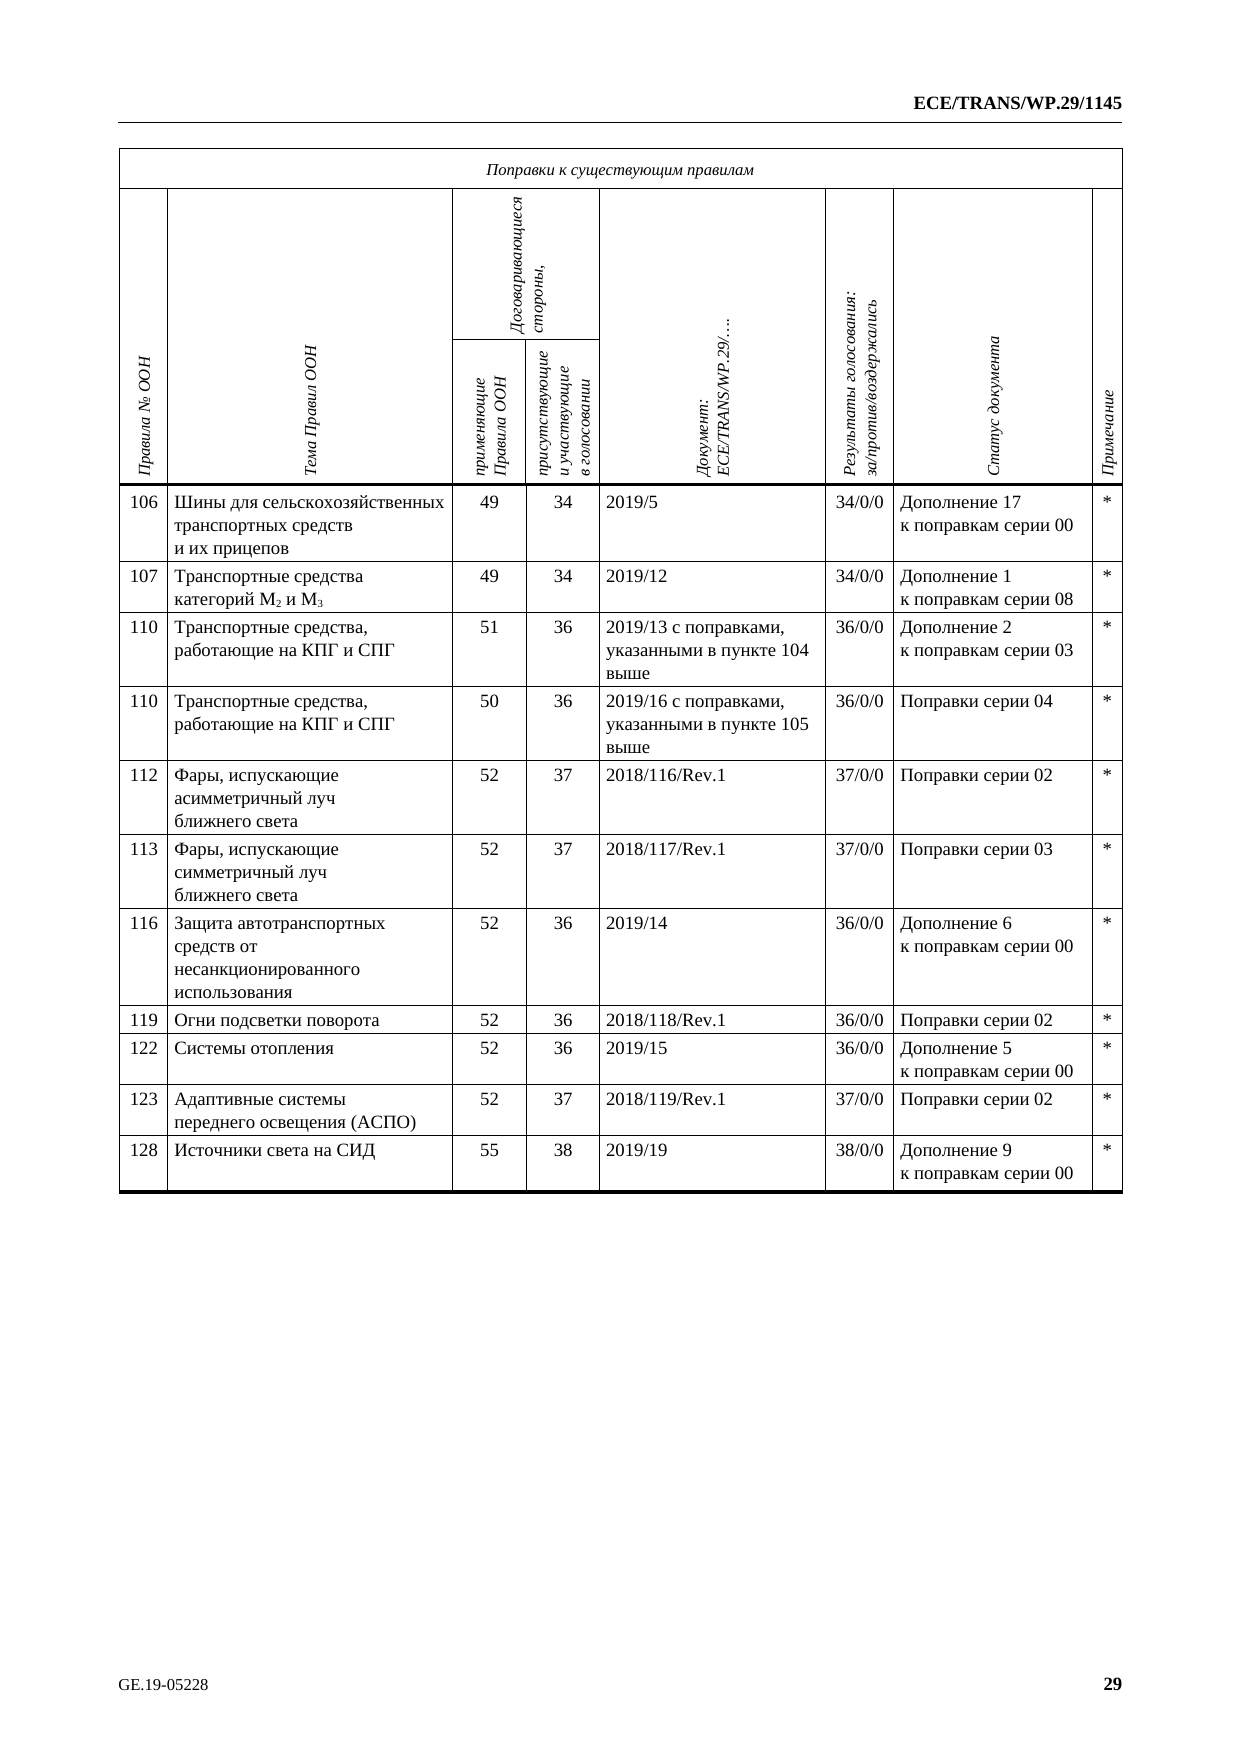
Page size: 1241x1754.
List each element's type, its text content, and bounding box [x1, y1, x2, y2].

table_cell 2019/19 [600, 1136, 825, 1190]
table_cell * [1093, 1085, 1122, 1135]
table_cell Дополнение 5 к поправкам серии 00 [894, 1034, 1092, 1084]
table_cell 52 [453, 1034, 526, 1084]
table_cell Результаты голосования: за/против/воздержались [826, 189, 893, 483]
table_cell 2019/16 с поправками, указанными в пункте 105 выше [600, 687, 825, 760]
table_cell 113 [120, 835, 167, 908]
table_cell 36 [527, 1006, 599, 1033]
table_cell 38 [527, 1136, 599, 1190]
table_cell Документ: ECE/TRANS/WP.29/…. [600, 189, 825, 483]
table_cell 37 [527, 1085, 599, 1135]
table_cell 37/0/0 [826, 761, 893, 834]
table_cell 107 [120, 562, 167, 612]
table_cell 112 [120, 761, 167, 834]
table_cell присутствующие и участвующие в голосовании [526, 340, 599, 483]
table_cell Поправки серии 02 [894, 1006, 1092, 1033]
table_cell * [1093, 687, 1122, 760]
table_cell * [1093, 1006, 1122, 1033]
table_cell Источники света на СИД [168, 1136, 452, 1190]
table_cell * [1093, 1034, 1122, 1084]
table_cell Поправки серии 02 [894, 1085, 1092, 1135]
table_cell 2019/13 с поправками, указанными в пункте 104 выше [600, 613, 825, 686]
table_cell Поправки серии 02 [894, 761, 1092, 834]
table_cell 37/0/0 [826, 835, 893, 908]
table_cell Дополнение 17 к поправкам серии 00 [894, 486, 1092, 561]
table_cell Дополнение 9 к поправкам серии 00 [894, 1136, 1092, 1190]
table_cell применяющие Правила ООН [453, 340, 525, 483]
table_cell 37 [527, 835, 599, 908]
table_cell Адаптивные системы переднего освещения (АСПО) [168, 1085, 452, 1135]
table_cell 2019/15 [600, 1034, 825, 1084]
table_cell 36 [527, 687, 599, 760]
table_cell 55 [453, 1136, 526, 1190]
table_cell Защита автотранспортных средств от несанкционированного использования [168, 909, 452, 1005]
table_cell Системы отопления [168, 1034, 452, 1084]
table_cell Транспортные средства категорий M2 и M3 [168, 562, 452, 612]
table_cell 52 [453, 1085, 526, 1135]
table_cell 36 [527, 909, 599, 1005]
table_cell Шины для сельскохозяйственных транспортных средств и их прицепов [168, 486, 452, 561]
table_cell 49 [453, 562, 526, 612]
table_cell Огни подсветки поворота [168, 1006, 452, 1033]
table_cell 36/0/0 [826, 613, 893, 686]
table_cell 37 [527, 761, 599, 834]
table_cell Дополнение 6 к поправкам серии 00 [894, 909, 1092, 1005]
table_cell 37/0/0 [826, 1085, 893, 1135]
table_cell 49 [453, 486, 526, 561]
table_cell 36/0/0 [826, 909, 893, 1005]
table_cell 116 [120, 909, 167, 1005]
table_cell 52 [453, 835, 526, 908]
table_cell Транспортные средства, работающие на КПГ и СПГ [168, 687, 452, 760]
table_cell 106 [120, 486, 167, 561]
table_cell 34/0/0 [826, 486, 893, 561]
table_cell 52 [453, 761, 526, 834]
table_cell 34 [527, 562, 599, 612]
table_cell Дополнение 2 к поправкам серии 03 [894, 613, 1092, 686]
table_cell 34 [527, 486, 599, 561]
table_cell 52 [453, 909, 526, 1005]
table_cell 36 [527, 1034, 599, 1084]
table_header Поправки к существующим правилам [120, 149, 1122, 188]
table_cell 36/0/0 [826, 1006, 893, 1033]
table_cell 51 [453, 613, 526, 686]
table_cell 119 [120, 1006, 167, 1033]
table_cell 2018/118/Rev.1 [600, 1006, 825, 1033]
table_cell 110 [120, 613, 167, 686]
table_cell Примечание [1093, 189, 1122, 483]
table_cell 36/0/0 [826, 1034, 893, 1084]
table_cell 110 [120, 687, 167, 760]
table_cell Статус документа [894, 189, 1092, 483]
table_cell 52 [453, 1006, 526, 1033]
table_cell * [1093, 1136, 1122, 1190]
table_cell 34/0/0 [826, 562, 893, 612]
table_cell * [1093, 486, 1122, 561]
table_cell Правила № ООН [120, 189, 167, 483]
table_cell 2019/14 [600, 909, 825, 1005]
table_cell * [1093, 562, 1122, 612]
table_cell 36 [527, 613, 599, 686]
table_cell 38/0/0 [826, 1136, 893, 1190]
table_cell 2019/12 [600, 562, 825, 612]
table_cell 2018/117/Rev.1 [600, 835, 825, 908]
table_cell Дополнение 1 к поправкам серии 08 [894, 562, 1092, 612]
table_cell Поправки серии 04 [894, 687, 1092, 760]
table_cell * [1093, 835, 1122, 908]
table_cell Фары, испускающие асимметричный луч ближнего света [168, 761, 452, 834]
table_cell 50 [453, 687, 526, 760]
table_cell * [1093, 613, 1122, 686]
table_cell * [1093, 761, 1122, 834]
table_cell 128 [120, 1136, 167, 1190]
table_cell 123 [120, 1085, 167, 1135]
table_cell Фары, испускающие симметричный луч ближнего света [168, 835, 452, 908]
table_cell 2018/119/Rev.1 [600, 1085, 825, 1135]
table_cell Тема Правил ООН [168, 189, 452, 483]
table_cell Поправки серии 03 [894, 835, 1092, 908]
table_cell Договаривающиеся стороны, [453, 189, 599, 339]
table_cell 36/0/0 [826, 687, 893, 760]
table_cell 2018/116/Rev.1 [600, 761, 825, 834]
table_cell 2019/5 [600, 486, 825, 561]
table_cell * [1093, 909, 1122, 1005]
table_cell Транспортные средства, работающие на КПГ и СПГ [168, 613, 452, 686]
table_cell 122 [120, 1034, 167, 1084]
